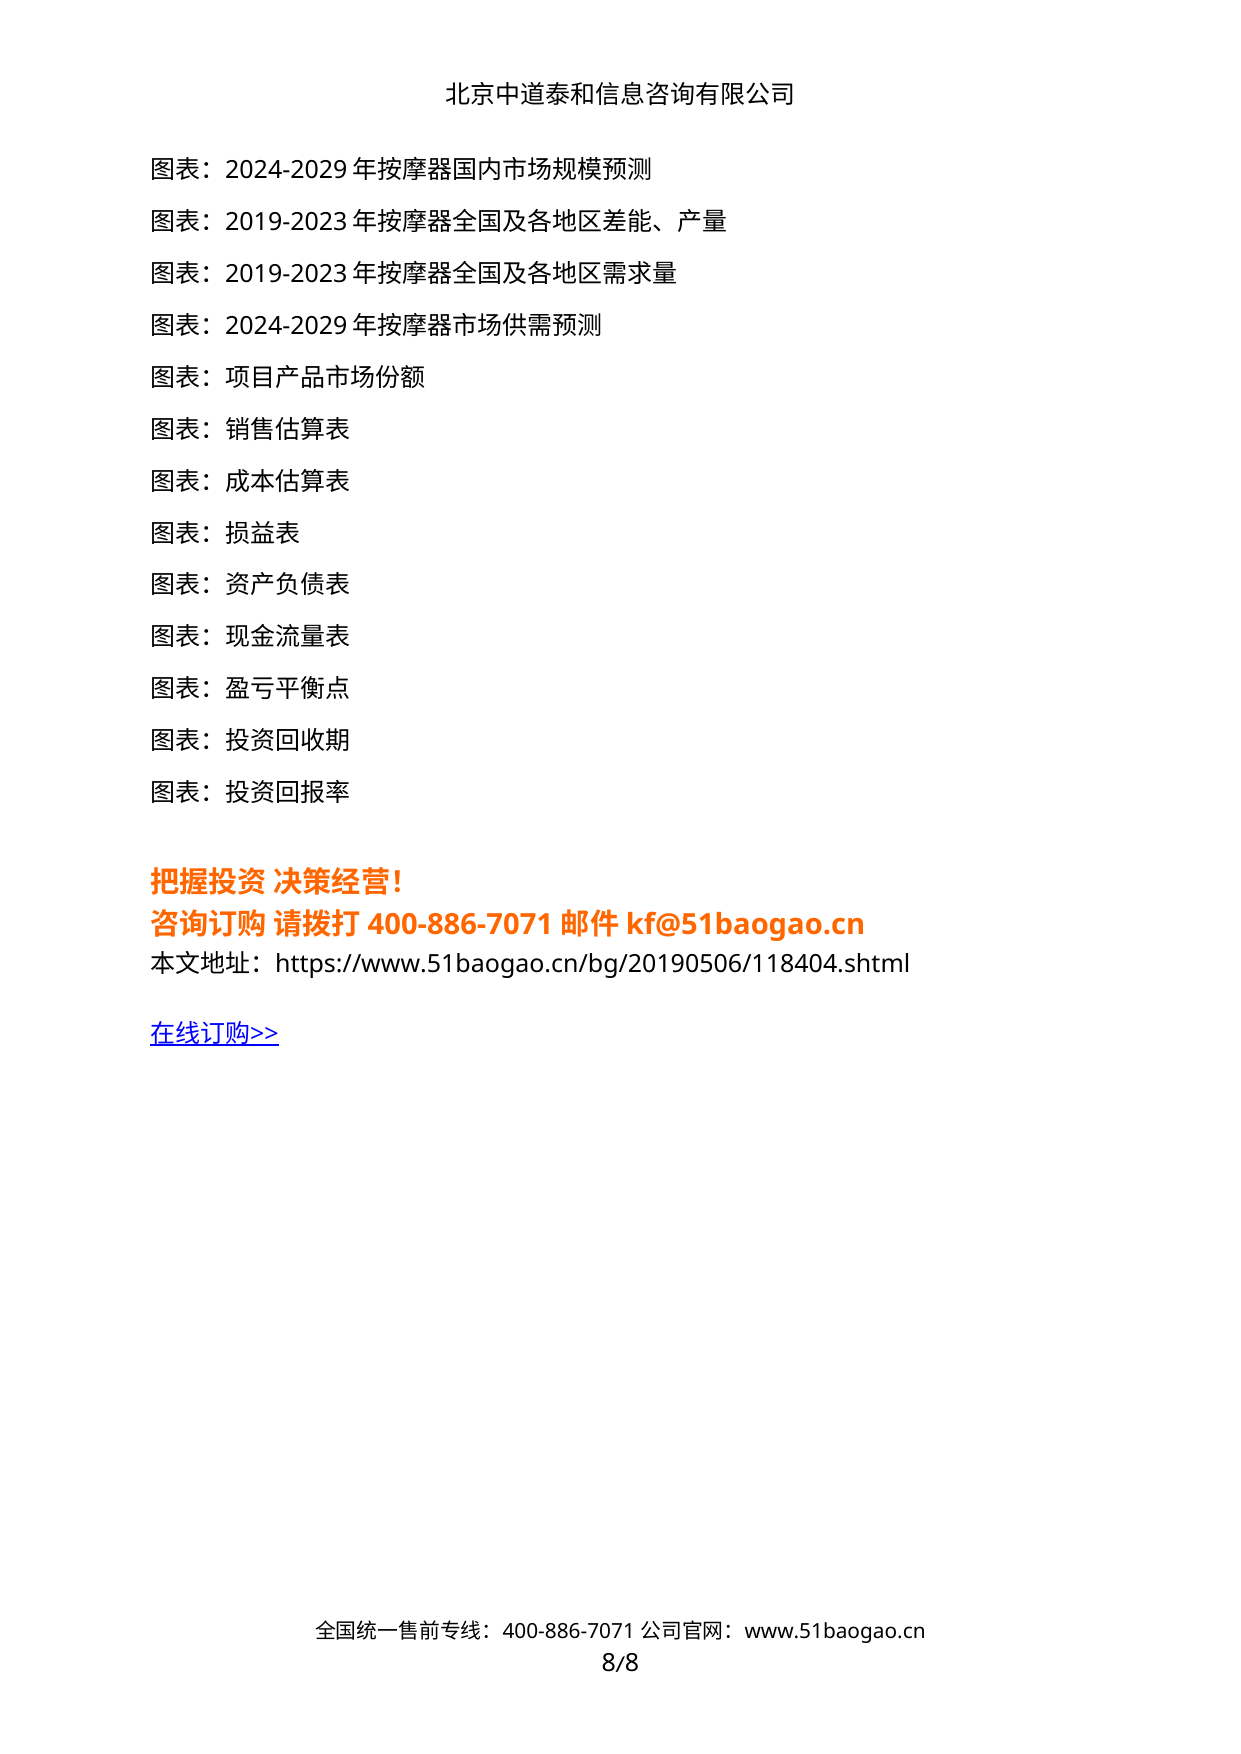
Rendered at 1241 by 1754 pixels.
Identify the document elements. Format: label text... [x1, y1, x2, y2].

text 图表：投资回收期 [150, 721, 1090, 757]
text 图表：盈亏平衡点 [150, 669, 1090, 705]
text 图表：资产负债表 [150, 565, 1090, 601]
text 图表：2019-2023年按摩器全国及各地区需求量 [150, 254, 1090, 290]
text 图表：2019-2023年按摩器全国及各地区差能、产量 [150, 202, 1090, 238]
text 图表：成本估算表 [150, 461, 1090, 497]
text 图表：销售估算表 [150, 409, 1090, 446]
text 图表：现金流量表 [150, 617, 1090, 653]
text 图表：项目产品市场份额 [150, 357, 1090, 394]
text 图表：2024-2029年按摩器市场供需预测 [150, 306, 1090, 342]
text 图表：投资回报率 [150, 772, 1090, 809]
text 在线订购>> [150, 979, 1090, 1050]
text 图表：损益表 [150, 513, 1090, 549]
text 图表：2024-2029年按摩器国内市场规模预测 [150, 150, 1090, 186]
text 把握投资 决策经营！咨询订购 请拨打 400-886-7071 邮件 kf@51baogao.cn本文地址：https://www.51baogao.cn/bg/20190506/118404.shtml [150, 824, 1090, 979]
